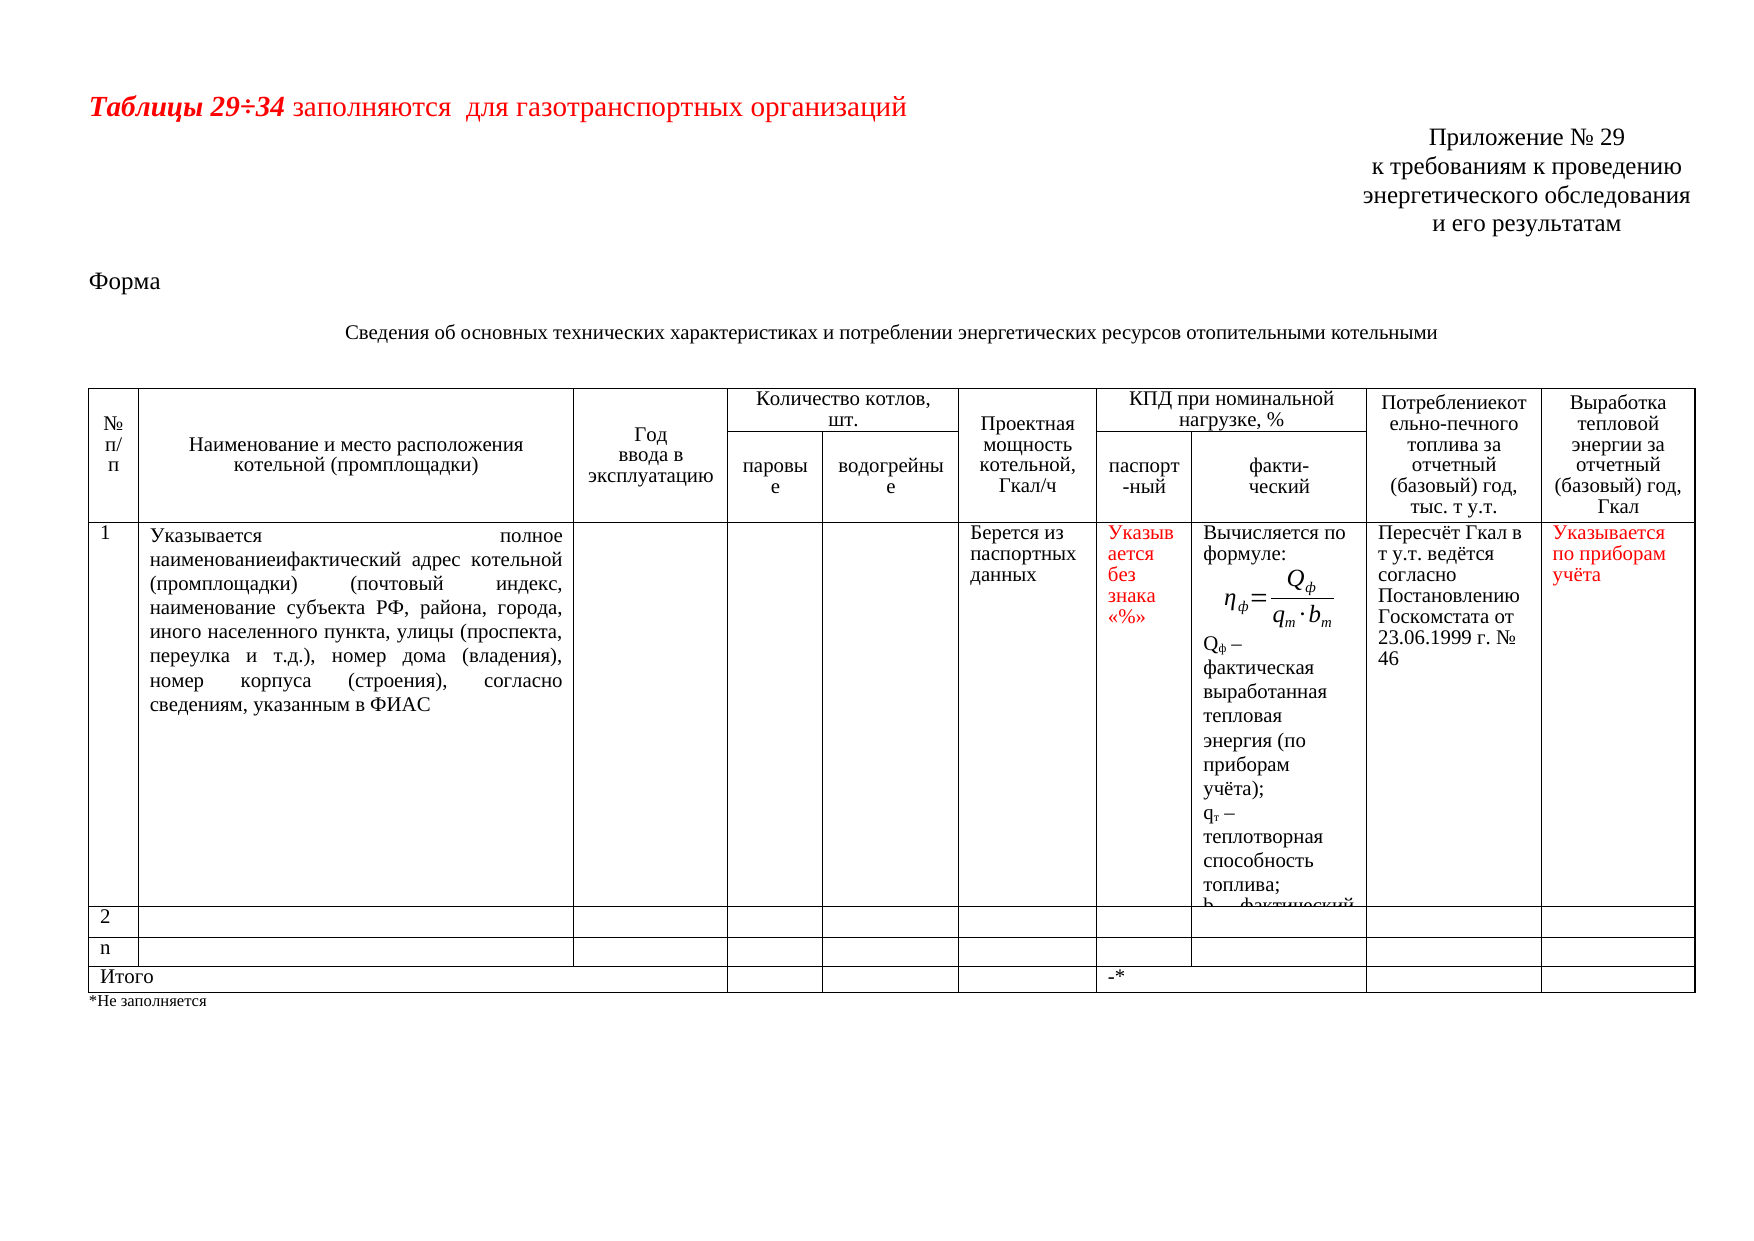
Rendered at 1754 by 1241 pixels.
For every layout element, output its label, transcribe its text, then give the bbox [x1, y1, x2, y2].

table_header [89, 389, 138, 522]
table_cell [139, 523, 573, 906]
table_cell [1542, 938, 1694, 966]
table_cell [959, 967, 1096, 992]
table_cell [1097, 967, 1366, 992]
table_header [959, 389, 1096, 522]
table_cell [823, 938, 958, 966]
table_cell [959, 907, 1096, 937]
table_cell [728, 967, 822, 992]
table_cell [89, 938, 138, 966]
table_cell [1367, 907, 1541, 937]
text Сведения об основных технических характеристиках и потреблении энергетических ресурсов отопительными котельными [89, 320, 1695, 344]
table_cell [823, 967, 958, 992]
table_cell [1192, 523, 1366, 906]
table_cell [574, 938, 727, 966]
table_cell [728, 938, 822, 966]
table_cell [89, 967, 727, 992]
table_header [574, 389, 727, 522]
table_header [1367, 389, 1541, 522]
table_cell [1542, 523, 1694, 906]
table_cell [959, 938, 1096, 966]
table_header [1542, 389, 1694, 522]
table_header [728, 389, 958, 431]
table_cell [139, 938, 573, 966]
text Приложение № 29 [1358, 122, 1695, 151]
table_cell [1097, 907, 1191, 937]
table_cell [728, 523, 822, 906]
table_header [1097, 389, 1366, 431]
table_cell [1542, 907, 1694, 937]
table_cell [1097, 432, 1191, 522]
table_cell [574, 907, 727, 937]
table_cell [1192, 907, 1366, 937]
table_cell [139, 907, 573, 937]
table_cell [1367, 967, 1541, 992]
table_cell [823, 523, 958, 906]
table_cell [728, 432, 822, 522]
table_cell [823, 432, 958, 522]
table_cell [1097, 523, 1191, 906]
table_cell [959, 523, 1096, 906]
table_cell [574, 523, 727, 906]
text Форма [89, 266, 1695, 295]
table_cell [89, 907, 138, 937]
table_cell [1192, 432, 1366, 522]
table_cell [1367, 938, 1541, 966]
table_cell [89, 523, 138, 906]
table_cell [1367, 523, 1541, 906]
text Таблицы 29÷34 заполняются для газотранспортных организаций [89, 89, 1695, 122]
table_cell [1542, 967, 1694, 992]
text *Не заполняется [89, 993, 1695, 1009]
text к требованиям к проведению энергетического обследования и его результатам [1358, 151, 1695, 237]
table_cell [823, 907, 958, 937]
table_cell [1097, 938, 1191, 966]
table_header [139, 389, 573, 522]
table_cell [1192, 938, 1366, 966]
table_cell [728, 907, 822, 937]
